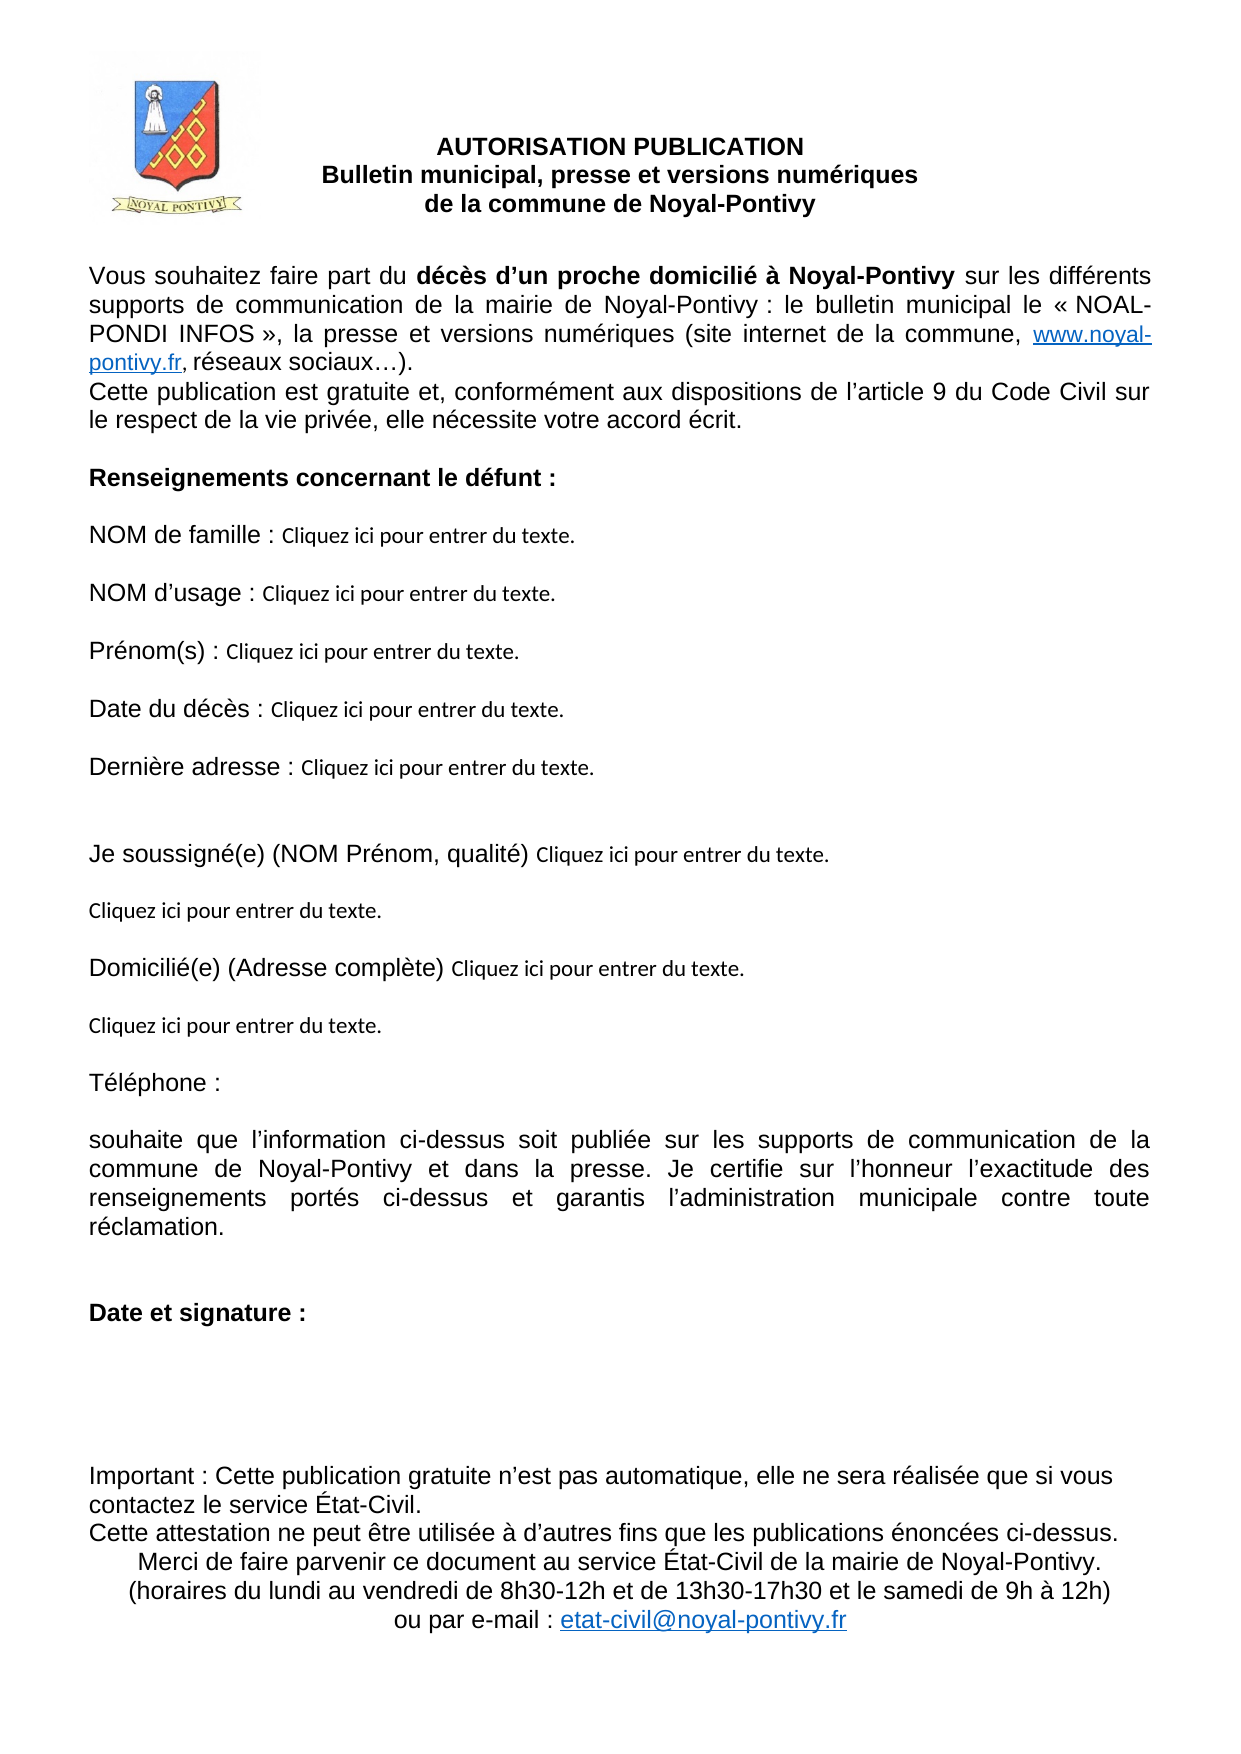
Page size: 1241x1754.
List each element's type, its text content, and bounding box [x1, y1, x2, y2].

text Cette publication est gratuite et, conformément aux dispositions de l’article 9 du Code Civil sur le respect de la vie privée, elle nécessite votre accord écrit. [89, 377, 1152, 434]
text Dernière adresse : [89, 752, 1152, 781]
text Merci de faire parvenir ce document au service État-Civil de la mairie de Noyal-Pontivy. [89, 1547, 1152, 1576]
text Bulletin municipal, presse et versions numériques [89, 161, 1152, 189]
text NOM de famille : [89, 520, 1152, 549]
text Je soussigné(e) (NOM Prénom, qualité) [89, 839, 1152, 868]
text (horaires du lundi au vendredi de 8h30-12h et de 13h30-17h30 et le samedi de 9h à 12h) [89, 1576, 1152, 1605]
text Date et signature : [89, 1298, 1152, 1327]
text Cette attestation ne peut être utilisée à d’autres fins que les publications énoncées ci-dessus. [89, 1518, 1152, 1547]
text Domicilié(e) (Adresse complète) [89, 953, 1152, 982]
text Date du décès : [89, 694, 1152, 723]
text Téléphone : [89, 1068, 1152, 1097]
text Renseignements concernant le défunt : [89, 463, 1152, 492]
picture [88, 51, 262, 225]
text Important : Cette publication gratuite n’est pas automatique, elle ne sera réalisée que si vous contactez le service État-Civil. [89, 1461, 1152, 1518]
text de la commune de Noyal-Pontivy [89, 189, 1152, 218]
text ou par e-mail : etat-civil@noyal-pontivy.fr [89, 1605, 1152, 1633]
text Vous souhaitez faire part du décès d’un proche domicilié à Noyal-Pontivy sur les différents supports de communication de la mairie de Noyal-Pontivy : le bulletin municipal le « NOAL-PONDI INFOS », la presse et versions numériques (site internet de la commune, www.noyal-pontivy.fr, réseaux sociaux…). [89, 261, 1152, 377]
text souhaite que l’information ci-dessus soit publiée sur les supports de communication de la commune de Noyal-Pontivy et dans la presse. Je certifie sur l’honneur l’exactitude des renseignements portés ci-dessus et garantis l’administration municipale contre toute réclamation. [89, 1126, 1152, 1241]
text NOM d’usage : [89, 578, 1152, 607]
text Prénom(s) : [89, 636, 1152, 665]
text AUTORISATION PUBLICATION [89, 132, 1152, 161]
